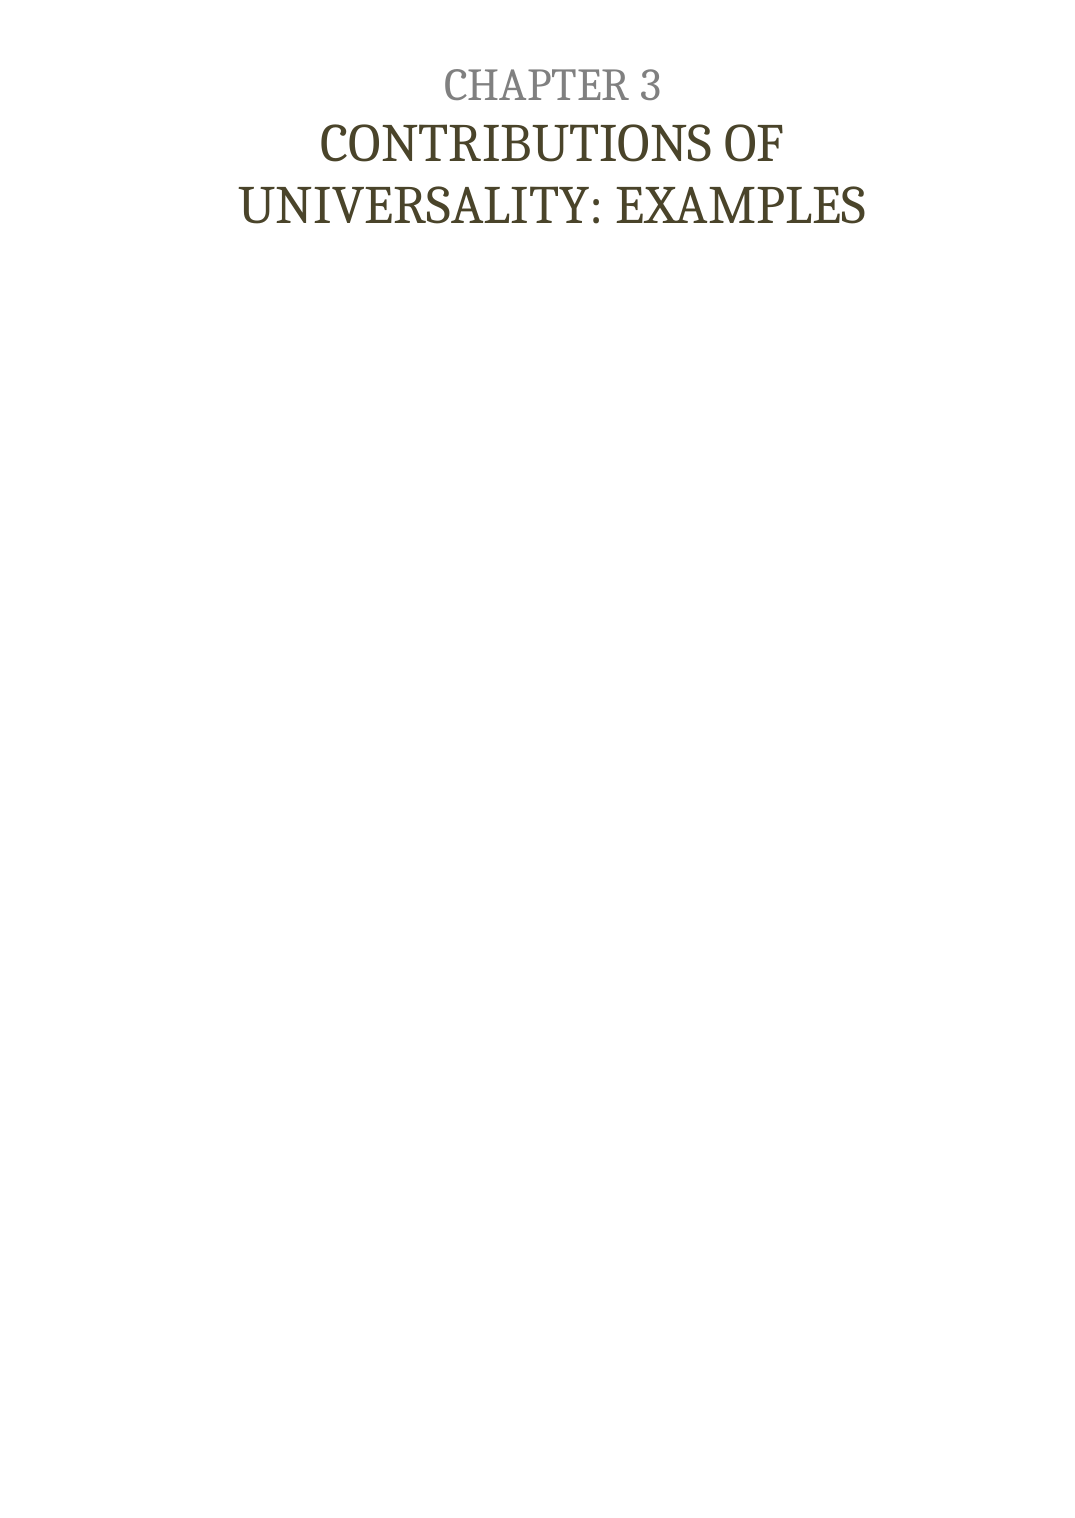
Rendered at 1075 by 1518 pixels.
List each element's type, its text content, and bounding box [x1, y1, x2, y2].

text CHAPTER 3 CONTRIBUTIONS OF UNIVERSALITY: EXAMPLES [150, 59, 955, 237]
